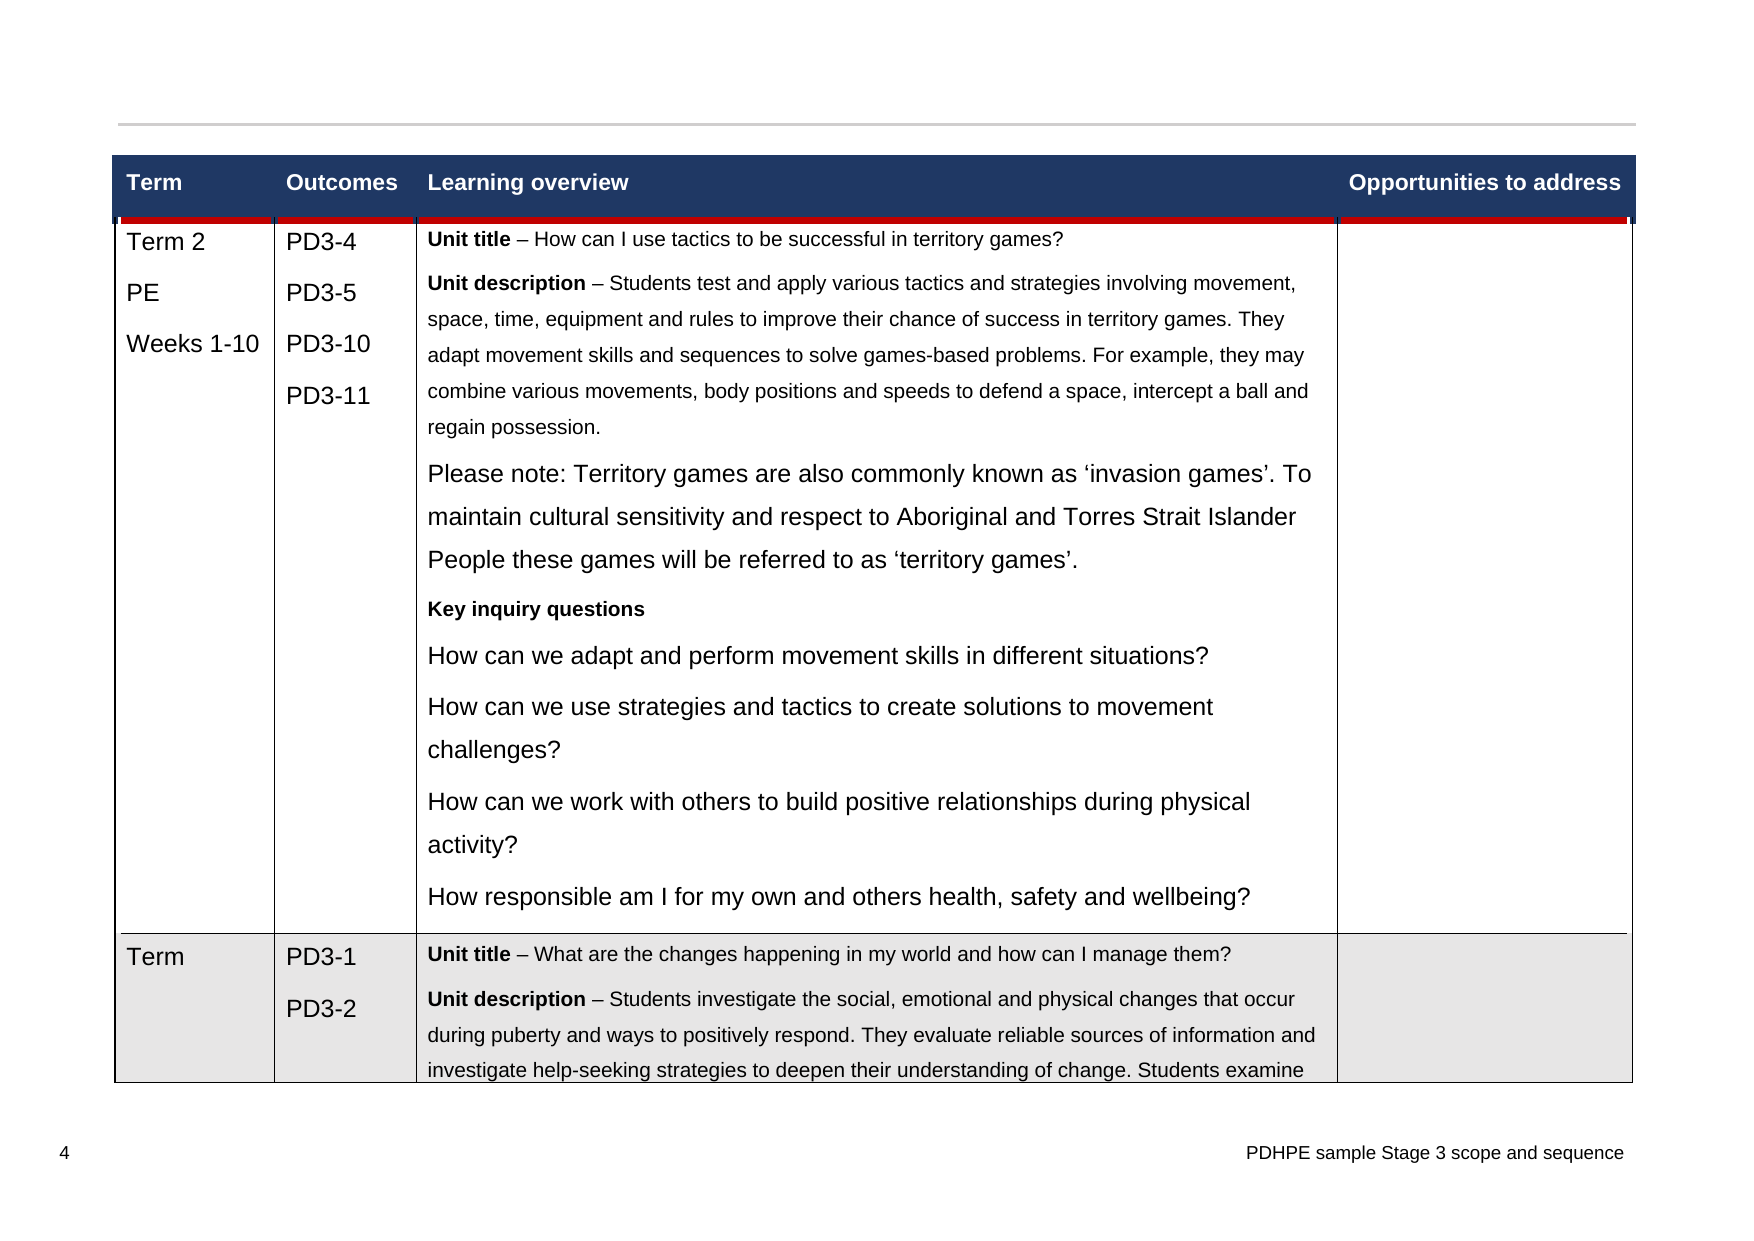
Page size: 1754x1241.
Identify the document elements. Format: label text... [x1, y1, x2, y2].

table_header Outcomes [278, 161, 413, 217]
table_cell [417, 934, 1337, 1082]
table_header Learning overview [419, 161, 1334, 217]
table_cell [1338, 933, 1632, 1082]
table_header Term [118, 161, 271, 217]
table_cell Term 2 PE Weeks 1-10 [116, 217, 274, 933]
table_cell PD3-4 PD3-5 PD3-10 PD3-11 [275, 224, 416, 933]
table_cell [1338, 217, 1632, 933]
table_header Opportunities to address [1341, 161, 1630, 217]
table_cell PD3-1 PD3-2 PD3-9 [275, 934, 416, 1082]
table_cell Term [116, 933, 274, 1082]
table_cell Unit title – How can I use tactics to be successful in territory games? Unit description – Students test and apply various tactics and strategies involving movement, space, time, equipment and rules to improve their chance of success in territory games. They adapt movement skills and sequences to solve games-based problems. For example, they may combine various movements, body positions and speeds to defend a space, intercept a ball and regain possession. Please note: Territory games are also commonly known as ‘invasion games’. To maintain cultural sensitivity and respect to Aboriginal and Torres Strait Islander People these games will be referred to as ‘territory games’. Key inquiry questions How can we adapt and perform movement skills in different situations? How can we use strategies and tactics to create solutions to movement challenges? How can we work with others to build positive relationships during physical activity? How responsible am I for my own and others health, safety and wellbeing? [417, 224, 1337, 933]
